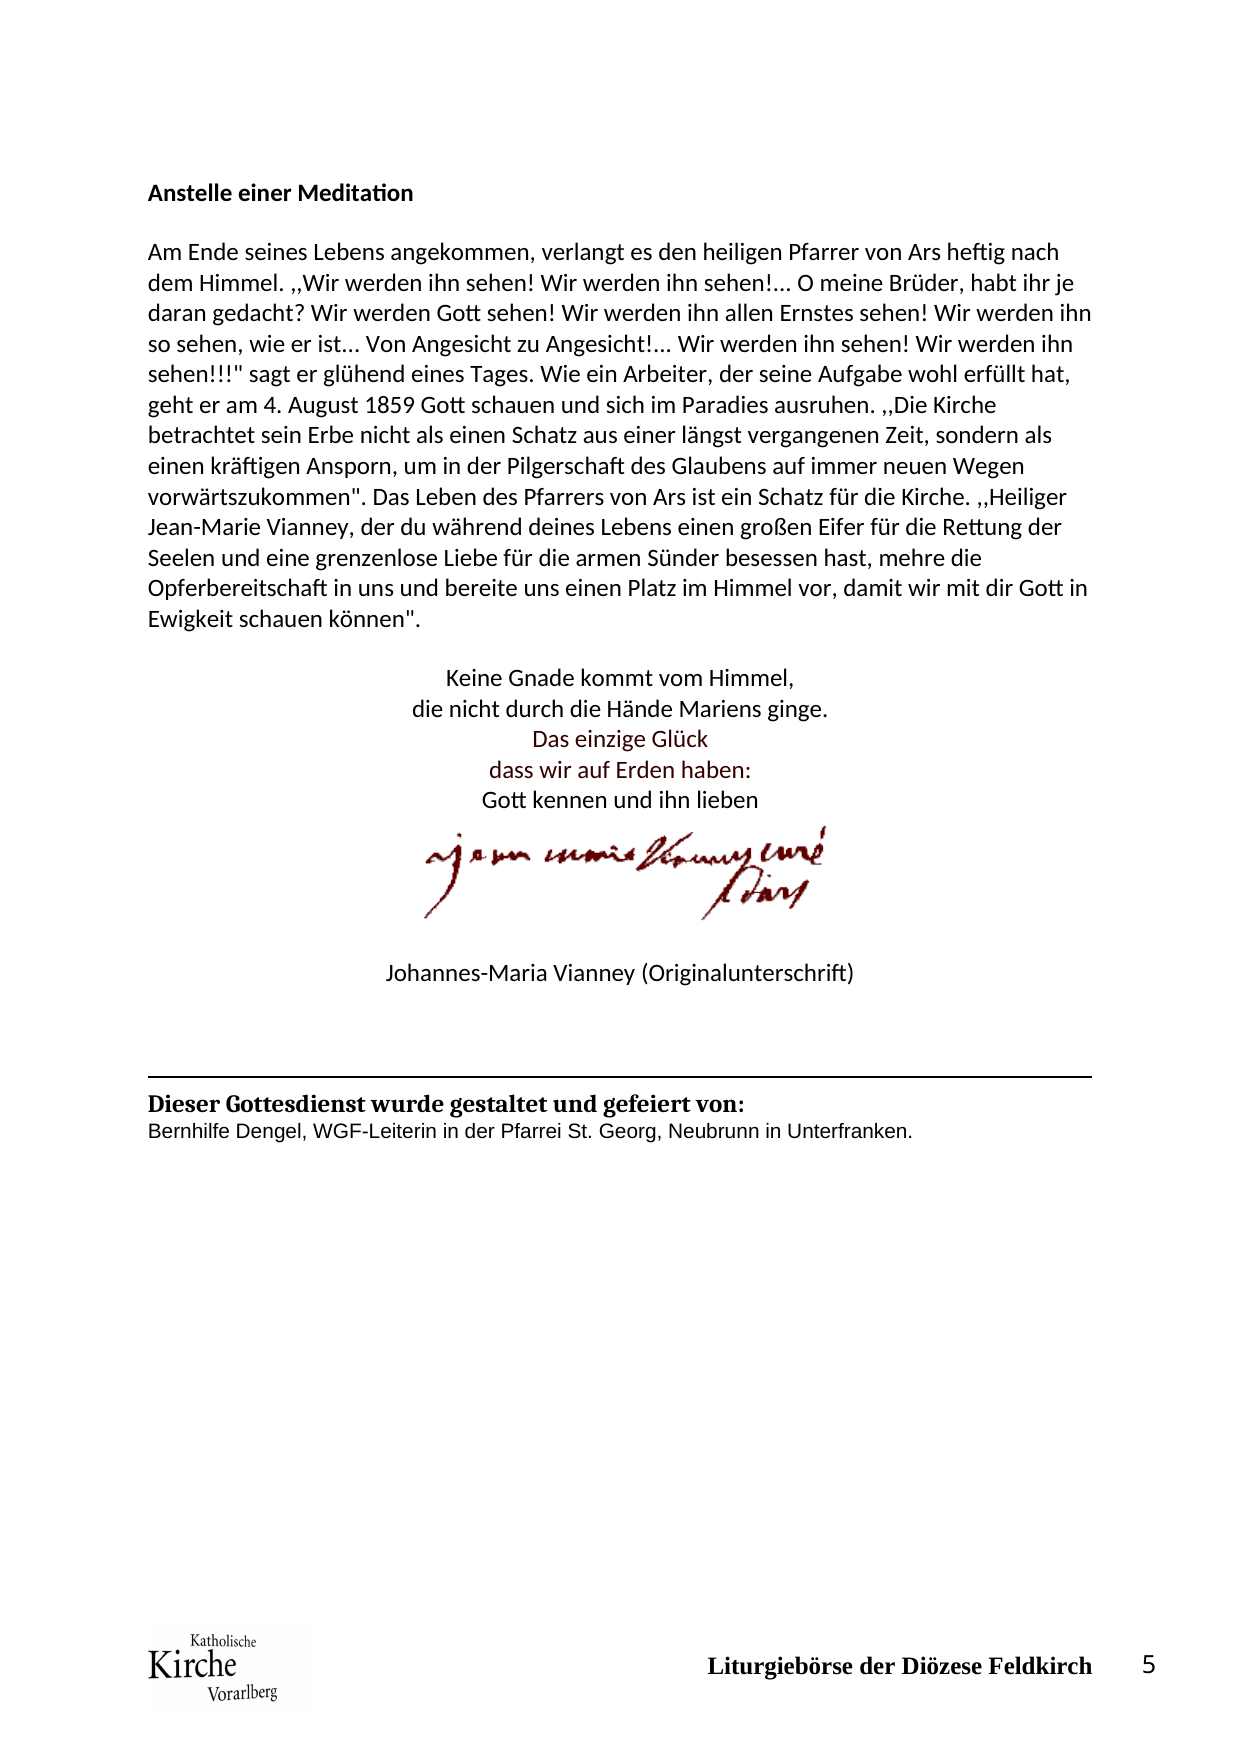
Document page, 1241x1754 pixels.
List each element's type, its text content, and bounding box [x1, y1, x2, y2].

text dass wir auf Erden haben: [148, 754, 1092, 784]
text Das einzige Glück [148, 723, 1092, 754]
picture [147, 1624, 317, 1712]
picture [407, 815, 833, 928]
text Johannes-Maria Vianney (Originalunterschrift) [148, 957, 1092, 987]
text Dieser Gottesdienst wurde gestaltet und gefeiert von: [148, 1078, 1092, 1119]
text Am Ende seines Lebens angekommen, verlangt es den heiligen Pfarrer von Ars heftig nach dem Himmel. ,,Wir werden ihn sehen! Wir werden ihn sehen!... O meine Brüder, habt ihr je daran gedacht? Wir werden Gott sehen! Wir werden ihn allen Ernstes sehen! Wir werden ihn so sehen, wie er ist... Von Angesicht zu Angesicht!... Wir werden ihn sehen! Wir werden ihn sehen!!!" sagt er glühend eines Tages. Wie ein Arbeiter, der seine Aufgabe wohl erfüllt hat, geht er am 4. August 1859 Gott schauen und sich im Paradies ausruhen. ,,Die Kirche betrachtet sein Erbe nicht als einen Schatz aus einer längst vergangenen Zeit, sondern als einen kräftigen Ansporn, um in der Pilgerschaft des Glaubens auf immer neuen Wegen vorwärtszukommen". Das Leben des Pfarrers von Ars ist ein Schatz für die Kirche. ,,Heiliger Jean-Marie Vianney, der du während deines Lebens einen großen Eifer für die Rettung der Seelen und eine grenzenlose Liebe für die armen Sünder besessen hast, mehre die Opferbereitschaft in uns und bereite uns einen Platz im Himmel vor, damit wir mit dir Gott in Ewigkeit schauen können". [148, 237, 1092, 633]
text Gott kennen und ihn lieben [148, 784, 1092, 815]
text Anstelle einer Meditation [148, 177, 1092, 207]
text Bernhilfe Dengel, WGF-Leiterin in der Pfarrei St. Georg, Neubrunn in Unterfranken. [148, 1119, 1092, 1143]
text die nicht durch die Hände Mariens ginge. [148, 693, 1092, 723]
text Keine Gnade kommt vom Himmel, [148, 662, 1092, 693]
